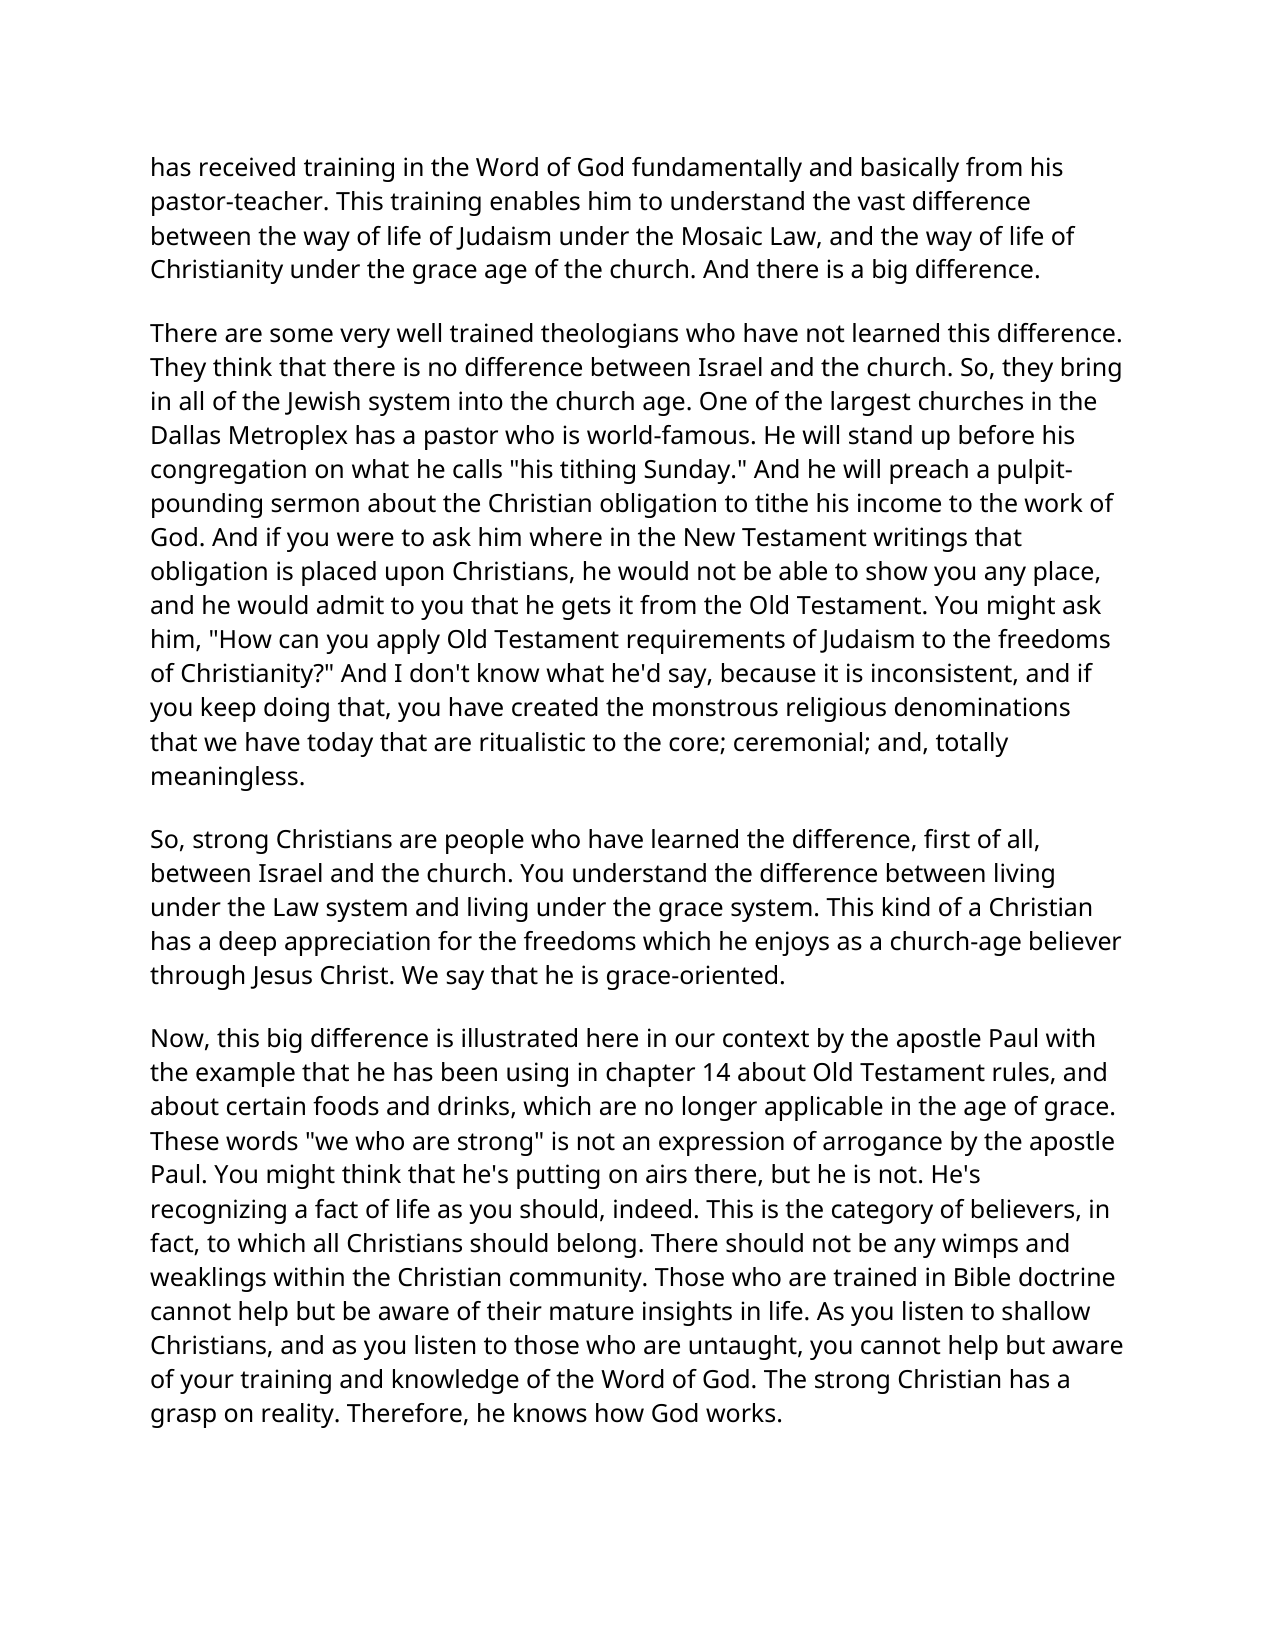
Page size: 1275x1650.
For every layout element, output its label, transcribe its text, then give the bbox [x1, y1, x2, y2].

text So, strong Christians are people who have learned the difference, first of all, between Israel and the church. You understand the difference between living under the Law system and living under the grace system. This kind of a Christian has a deep appreciation for the freedoms which he enjoys as a church-age believer through Jesus Christ. We say that he is grace-oriented. [150, 821, 1125, 992]
text There are some very well trained theologians who have not learned this difference. They think that there is no difference between Israel and the church. So, they bring in all of the Jewish system into the church age. One of the largest churches in the Dallas Metroplex has a pastor who is world-famous. He will stand up before his congregation on what he calls "his tithing Sunday." And he will preach a pulpit-pounding sermon about the Christian obligation to tithe his income to the work of God. And if you were to ask him where in the New Testament writings that obligation is placed upon Christians, he would not be able to show you any place, and he would admit to you that he gets it from the Old Testament. You might ask him, "How can you apply Old Testament requirements of Judaism to the freedoms of Christianity?" And I don't know what he'd say, because it is inconsistent, and if you keep doing that, you have created the monstrous religious denominations that we have today that are ritualistic to the core; ceremonial; and, totally meaningless. [150, 315, 1125, 792]
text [150, 150, 1125, 286]
text Now, this big difference is illustrated here in our context by the apostle Paul with the example that he has been using in chapter 14 about Old Testament rules, and about certain foods and drinks, which are no longer applicable in the age of grace. These words "we who are strong" is not an expression of arrogance by the apostle Paul. You might think that he's putting on airs there, but he is not. He's recognizing a fact of life as you should, indeed. This is the category of believers, in fact, to which all Christians should belong. There should not be any wimps and weaklings within the Christian community. Those who are trained in Bible doctrine cannot help but be aware of their mature insights in life. As you listen to shallow Christians, and as you listen to those who are untaught, you cannot help but aware of your training and knowledge of the Word of God. The strong Christian has a grasp on reality. Therefore, he knows how God works. [150, 1021, 1125, 1430]
